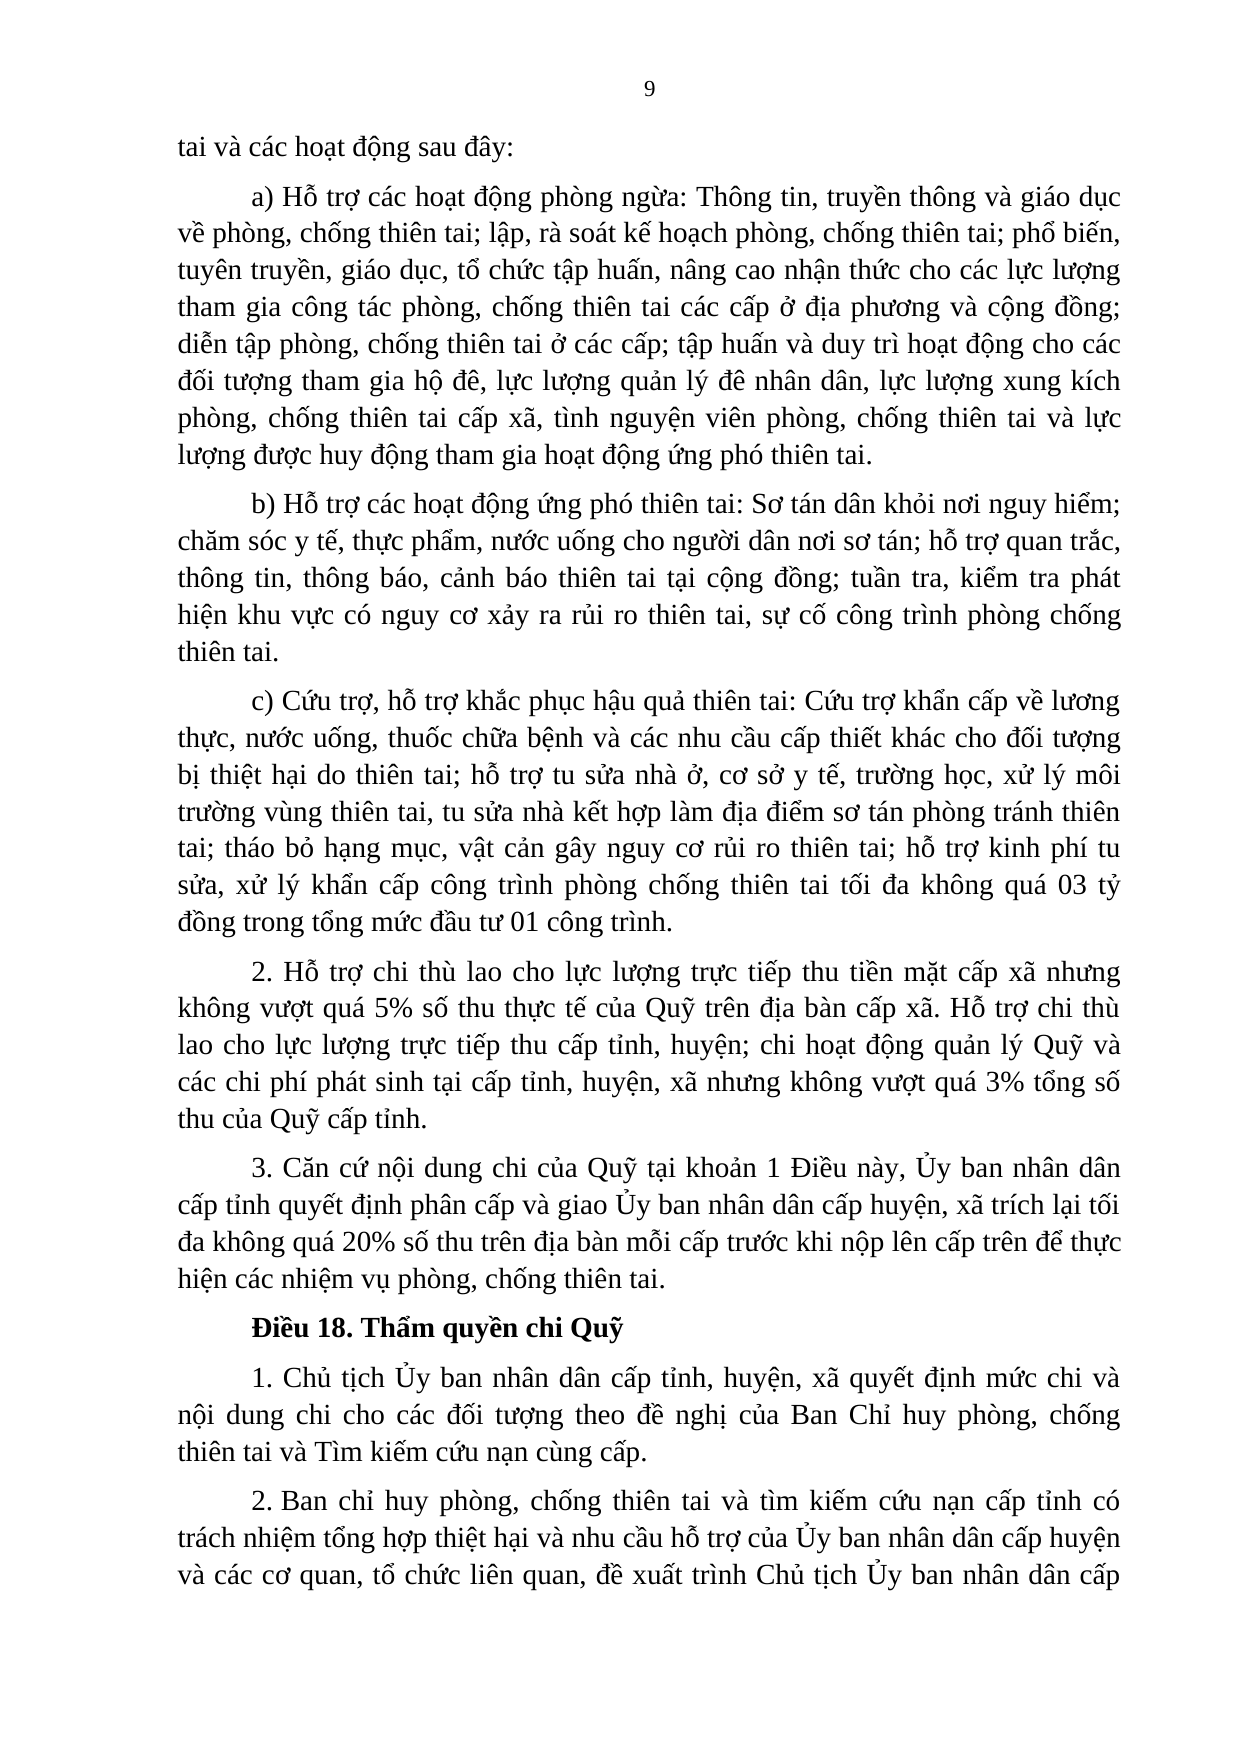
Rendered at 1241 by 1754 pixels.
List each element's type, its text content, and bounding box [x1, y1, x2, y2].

text a) Hỗ trợ các hoạt động phòng ngừa: Thông tin, truyền thông và giáo dục về phòng, chống thiên tai; lập, rà soát kế hoạch phòng, chống thiên tai; phổ biến, tuyên truyền, giáo dục, tổ chức tập huấn, nâng cao nhận thức cho các lực lượng tham gia công tác phòng, chống thiên tai các cấp ở địa phương và cộng đồng; diễn tập phòng, chống thiên tai ở các cấp; tập huấn và duy trì hoạt động cho các đối tượng tham gia hộ đê, lực lượng quản lý đê nhân dân, lực lượng xung kích phòng, chống thiên tai cấp xã, tình nguyện viên phòng, chống thiên tai và lực lượng được huy động tham gia hoạt động ứng phó thiên tai. [177, 179, 1122, 470]
text 1. Chủ tịch Ủy ban nhân dân cấp tỉnh, huyện, xã quyết định mức chi và nội dung chi cho các đối tượng theo đề nghị của Ban Chỉ huy phòng, chống thiên tai và Tìm kiếm cứu nạn cùng cấp. [177, 1360, 1122, 1467]
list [177, 1483, 1122, 1590]
text 3. Căn cứ nội dung chi của Quỹ tại khoản 1 Điều này, Ủy ban nhân dân cấp tỉnh quyết định phân cấp và giao Ủy ban nhân dân cấp huyện, xã trích lại tối đa không quá 20% số thu trên địa bàn mỗi cấp trước khi nộp lên cấp trên để thực hiện các nhiệm vụ phòng, chống thiên tai. [177, 1151, 1122, 1295]
text Điều 18. Thẩm quyền chi Quỹ [251, 1311, 1122, 1344]
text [177, 129, 1122, 163]
text b) Hỗ trợ các hoạt động ứng phó thiên tai: Sơ tán dân khỏi nơi nguy hiểm; chăm sóc y tế, thực phẩm, nước uống cho người dân nơi sơ tán; hỗ trợ quan trắc, thông tin, thông báo, cảnh báo thiên tai tại cộng đồng; tuần tra, kiểm tra phát hiện khu vực có nguy cơ xảy ra rủi ro thiên tai, sự cố công trình phòng chống thiên tai. [177, 486, 1122, 667]
text 2. Hỗ trợ chi thù lao cho lực lượng trực tiếp thu tiền mặt cấp xã nhưng không vượt quá 5% số thu thực tế của Quỹ trên địa bàn cấp xã. Hỗ trợ chi thù lao cho lực lượng trực tiếp thu cấp tỉnh, huyện; chi hoạt động quản lý Quỹ và các chi phí phát sinh tại cấp tỉnh, huyện, xã nhưng không vượt quá 3% tổng số thu của Quỹ cấp tỉnh. [177, 954, 1122, 1135]
text c) Cứu trợ, hỗ trợ khắc phục hậu quả thiên tai: Cứu trợ khẩn cấp về lương thực, nước uống, thuốc chữa bệnh và các nhu cầu cấp thiết khác cho đối tượng bị thiệt hại do thiên tai; hỗ trợ tu sửa nhà ở, cơ sở y tế, trường học, xử lý môi trường vùng thiên tai, tu sửa nhà kết hợp làm địa điểm sơ tán phòng tránh thiên tai; tháo bỏ hạng mục, vật cản gây nguy cơ rủi ro thiên tai; hỗ trợ kinh phí tu sửa, xử lý khẩn cấp công trình phòng chống thiên tai tối đa không quá 03 tỷ đồng trong tổng mức đầu tư 01 công trình. [177, 683, 1122, 938]
